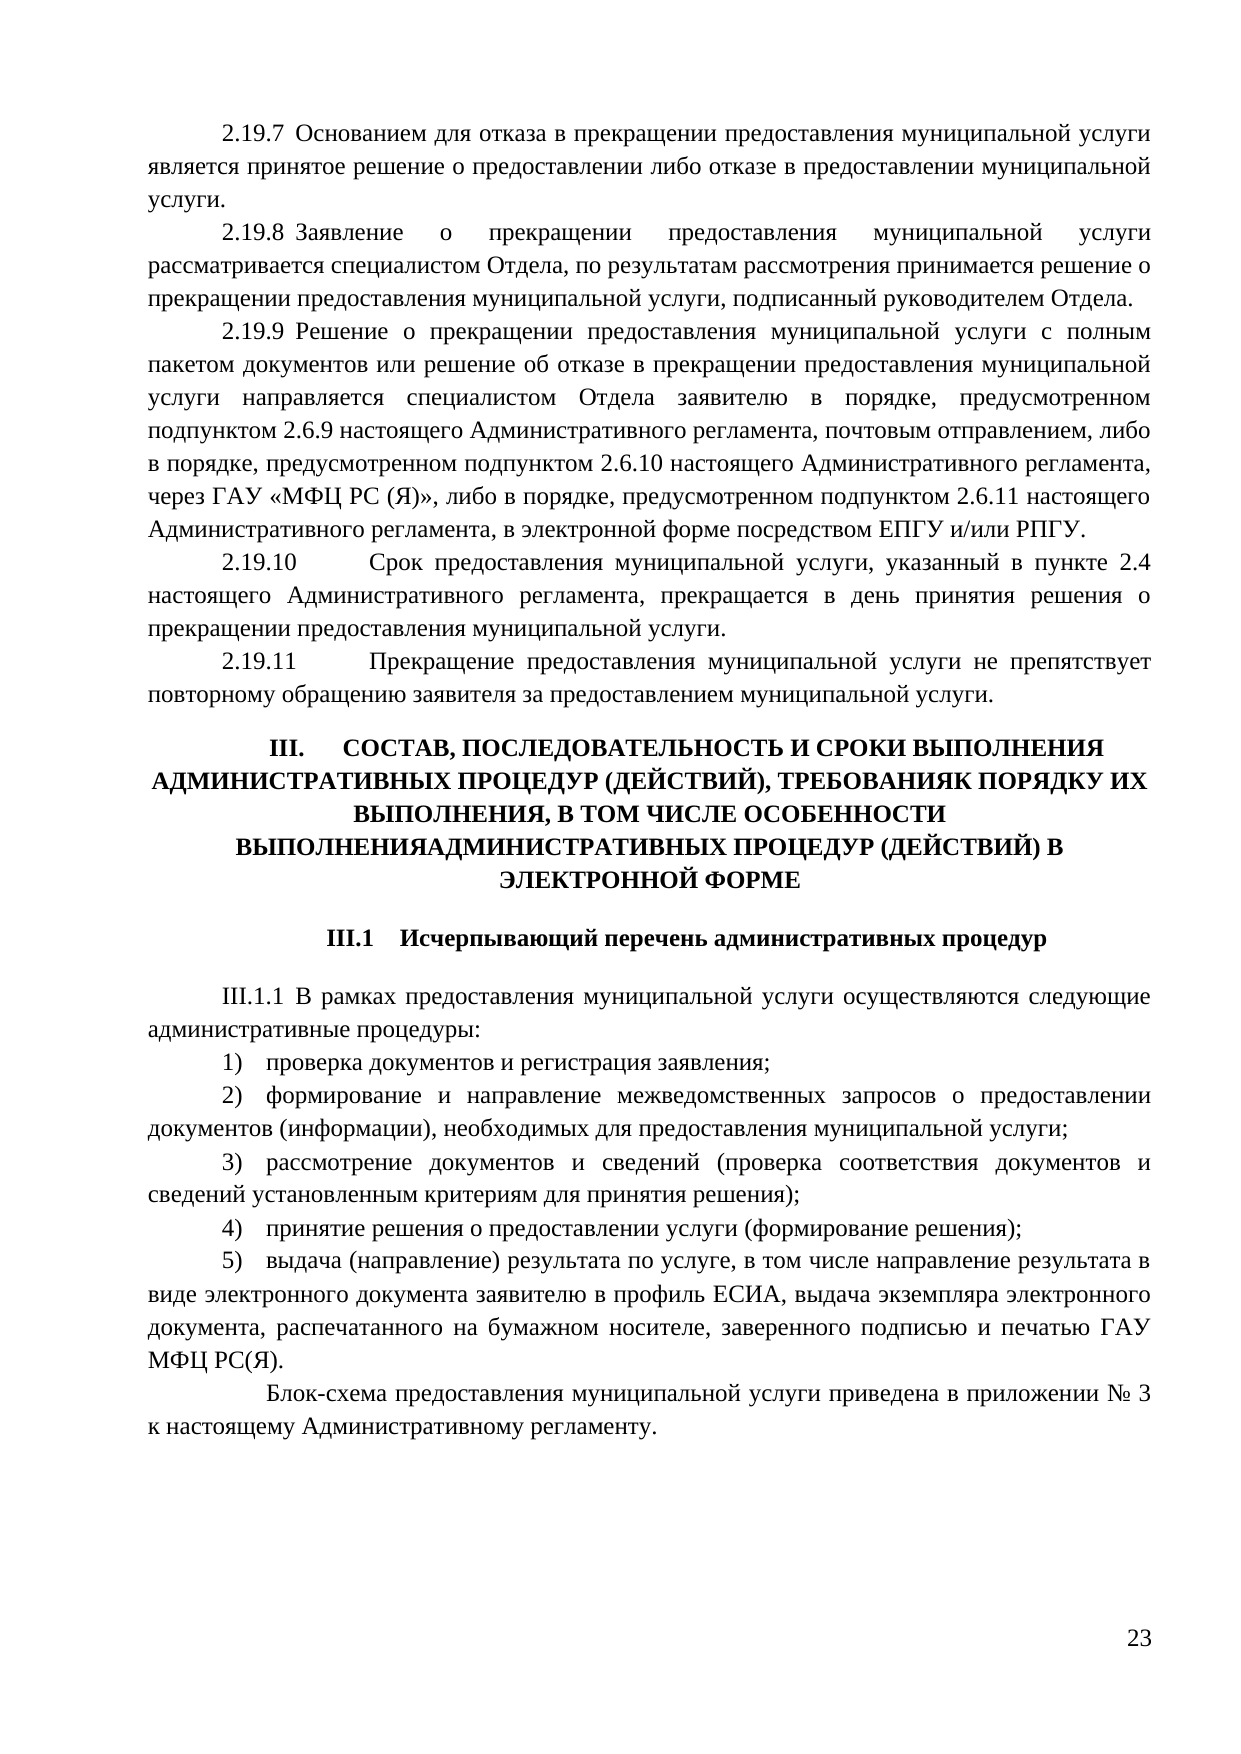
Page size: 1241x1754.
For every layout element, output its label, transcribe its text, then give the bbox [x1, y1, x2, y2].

list выдача (направление) результата по услуге, в том числе направление результата в виде электронного документа заявителю в профиль ЕСИА, выдача экземпляра электронного документа, распечатанного на бумажном носителе, заверенного подписью и печатью ГАУ МФЦ РС(Я). [148, 1246, 1152, 1373]
list Решение о прекращении предоставления муниципальной услуги с полным пакетом документов или решение об отказе в прекращении предоставления муниципальной услуги направляется специалистом Отдела заявителю в порядке, предусмотренном подпунктом 2.6.9 настоящего Административного регламента, почтовым отправлением, либо в порядке, предусмотренном подпунктом 2.6.10 настоящего Административного регламента, через ГАУ «МФЦ РС (Я)», либо в порядке, предусмотренном подпунктом 2.6.11 настоящего Административного регламента, в электронной форме посредством ЕПГУ и/или РПГУ. [148, 316, 1152, 543]
list рассмотрение документов и сведений (проверка соответствия документов и сведений установленным критериям для принятия решения); [148, 1147, 1152, 1208]
list СОСТАВ, ПОСЛЕДОВАТЕЛЬНОСТЬ И СРОКИ ВЫПОЛНЕНИЯ АДМИНИСТРАТИВНЫХ ПРОЦЕДУР (ДЕЙСТВИЙ), ТРЕБОВАНИЯК ПОРЯДКУ ИХ ВЫПОЛНЕНИЯ, В ТОМ ЧИСЛЕ ОСОБЕННОСТИ ВЫПОЛНЕНИЯАДМИНИСТРАТИВНЫХ ПРОЦЕДУР (ДЕЙСТВИЙ) В ЭЛЕКТРОННОЙ ФОРМЕ [148, 733, 1152, 894]
list проверка документов и регистрация заявления; [148, 1047, 1152, 1076]
text Блок-схема предоставления муниципальной услуги приведена в приложении № 3 к настоящему Административному регламенту. [148, 1378, 1152, 1439]
list Основанием для отказа в прекращении предоставления муниципальной услуги является принятое решение о предоставлении либо отказе в предоставлении муниципальной услуги. [148, 118, 1152, 213]
list Заявление о прекращении предоставления муниципальной услуги рассматривается специалистом Отдела, по результатам рассмотрения принимается решение о прекращении предоставления муниципальной услуги, подписанный руководителем Отдела. [148, 217, 1152, 312]
list В рамках предоставления муниципальной услуги осуществляются следующие административные процедуры: [148, 981, 1152, 1043]
list принятие решения о предоставлении услуги (формирование решения); [148, 1213, 1152, 1241]
list Исчерпывающий перечень административных процедур [148, 923, 1152, 952]
list формирование и направление межведомственных запросов о предоставлении документов (информации), необходимых для предоставления муниципальной услуги; [148, 1081, 1152, 1142]
list Срок предоставления муниципальной услуги, указанный в пункте 2.4 настоящего Административного регламента, прекращается в день принятия решения о прекращении предоставления муниципальной услуги. [148, 547, 1152, 642]
list Прекращение предоставления муниципальной услуги не препятствует повторному обращению заявителя за предоставлением муниципальной услуги. [148, 646, 1152, 708]
